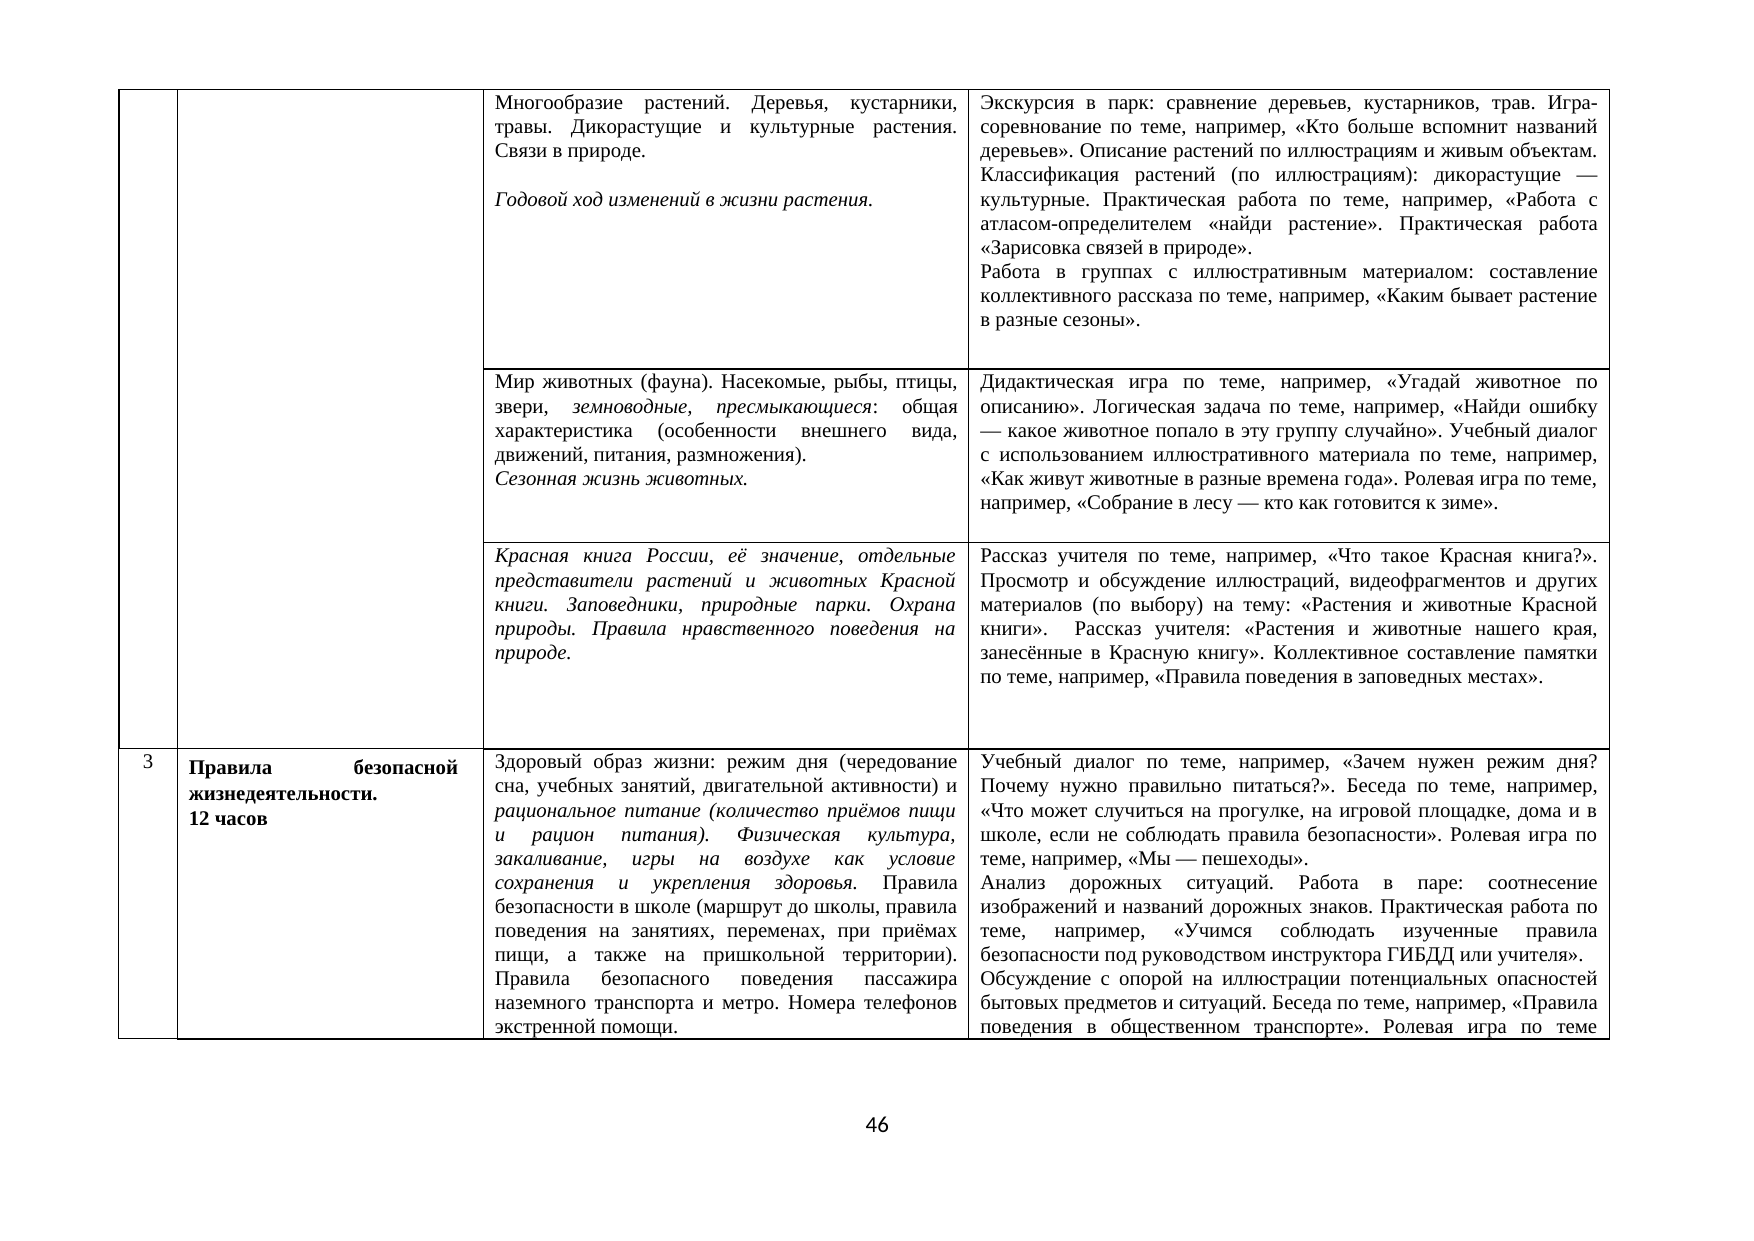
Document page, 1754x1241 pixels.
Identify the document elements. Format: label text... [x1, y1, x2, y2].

table_cell Мир животных (фауна). Насекомые, рыбы, птицы, звери, земноводные, пресмыкающиеся: общая характеристика (особенности внешнего вида, движений, питания, размножения). Сезонная жизнь животных. [484, 370, 968, 542]
table_cell 2 [120, 90, 177, 748]
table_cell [178, 90, 483, 748]
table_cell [178, 749, 483, 1038]
table_cell Рассказ учителя по теме, например, «Что такое Красная книга?». Просмотр и обсуждение иллюстраций, видеофрагментов и других материалов (по выбору) на тему: «Растения и животные Красной книги». Рассказ учителя: «Растения и животные нашего края, занесённые в Красную книгу». Коллективное составление памятки по теме, например, «Правила поведения в заповедных местах». [969, 543, 1609, 748]
table_cell 3 [119, 749, 177, 1038]
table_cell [484, 750, 968, 1038]
table_cell Дидактическая игра по теме, например, «Угадай животное по описанию». Логическая задача по теме, например, «Найди ошибку — какое животное попало в эту группу случайно». Учебный диалог с использованием иллюстративного материала по теме, например, «Как живут животные в разные времена года». Ролевая игра по теме, например, «Собрание в лесу — кто как готовится к зиме». [969, 370, 1609, 542]
table_cell Многообразие растений. Деревья, кустарники, травы. Дикорастущие и культурные растения. Связи в природе. Годовой ход изменений в жизни растения. [484, 90, 968, 368]
table_cell Красная книга России, её значение, отдельные представители растений и животных Красной книги. Заповедники, природные парки. Охрана природы. Правила нравственного поведения на природе. [484, 543, 968, 748]
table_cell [969, 750, 1609, 1038]
table_cell Экскурсия в парк: сравнение деревьев, кустарников, трав. Игра-соревнование по теме, например, «Кто больше вспомнит названий деревьев». Описание растений по иллюстрациям и живым объектам. Классификация растений (по иллюстрациям): дикорастущие — культурные. Практическая работа по теме, например, «Работа с атласом-определителем «найди растение». Практическая работа «Зарисовка связей в природе». Работа в группах с иллюстративным материалом: составление коллективного рассказа по теме, например, «Каким бывает растение в разные сезоны». [969, 90, 1609, 368]
